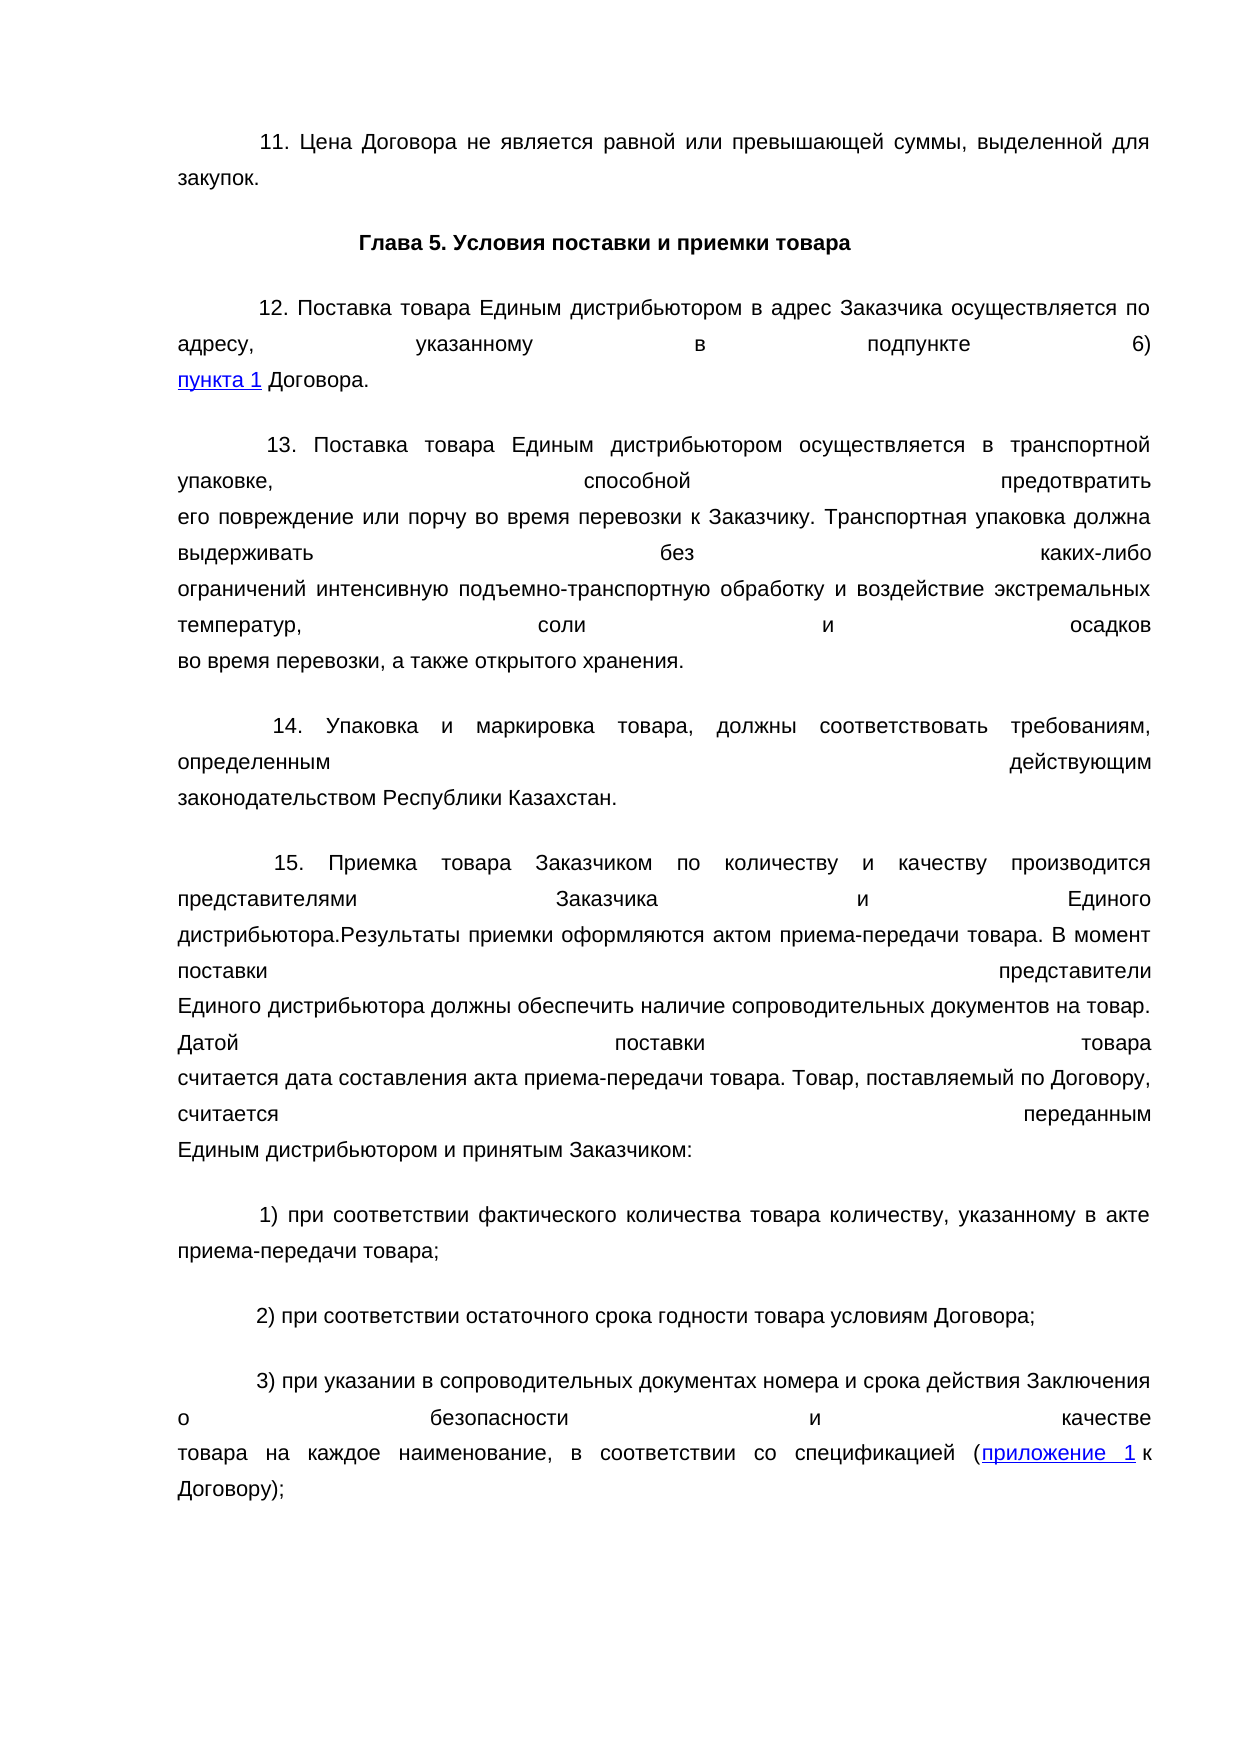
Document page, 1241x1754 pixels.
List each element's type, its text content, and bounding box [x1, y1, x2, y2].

text 11. Цена Договора не является равной или превышающей суммы, выделенной для закупок. [177, 118, 1152, 190]
text Глава 5. Условия поставки и приемки товара [177, 219, 1152, 255]
text 12. Поставка товара Единым дистрибьютором в адрес Заказчика осуществляется по адресу, указанному в подпункте 6) пункта 1 Договора. [177, 284, 1152, 392]
text 3) при указании в сопроводительных документах номера и срока действия Заключения о безопасности и качестве товара на каждое наименование, в соответствии со спецификацией (приложение 1 к Договору); [177, 1358, 1152, 1501]
text 2) при соответствии остаточного срока годности товара условиям Договора; [177, 1293, 1152, 1328]
text 1) при соответствии фактического количества товара количеству, указанному в акте приема-передачи товара; [177, 1192, 1152, 1263]
text 14. Упаковка и маркировка товара, должны соответствовать требованиям, определенным действующим законодательством Республики Казахстан. [177, 702, 1152, 810]
text 13. Поставка товара Единым дистрибьютором осуществляется в транспортной упаковке, способной предотвратить его повреждение или порчу во время перевозки к Заказчику. Транспортная упаковка должна выдерживать без каких-либо ограничений интенсивную подъемно-транспортную обработку и воздействие экстремальных температур, соли и осадков во время перевозки, а также открытого хранения. [177, 421, 1152, 673]
text 15. Приемка товара Заказчиком по количеству и качеству производится представителями Заказчика и Единого дистрибьютора.Результаты приемки оформляются актом приема-передачи товара. В момент поставки представители Единого дистрибьютора должны обеспечить наличие сопроводительных документов на товар. Датой поставки товара считается дата составления акта приема-передачи товара. Товар, поставляемый по Договору, считается переданным Единым дистрибьютором и принятым Заказчиком: [177, 839, 1152, 1162]
